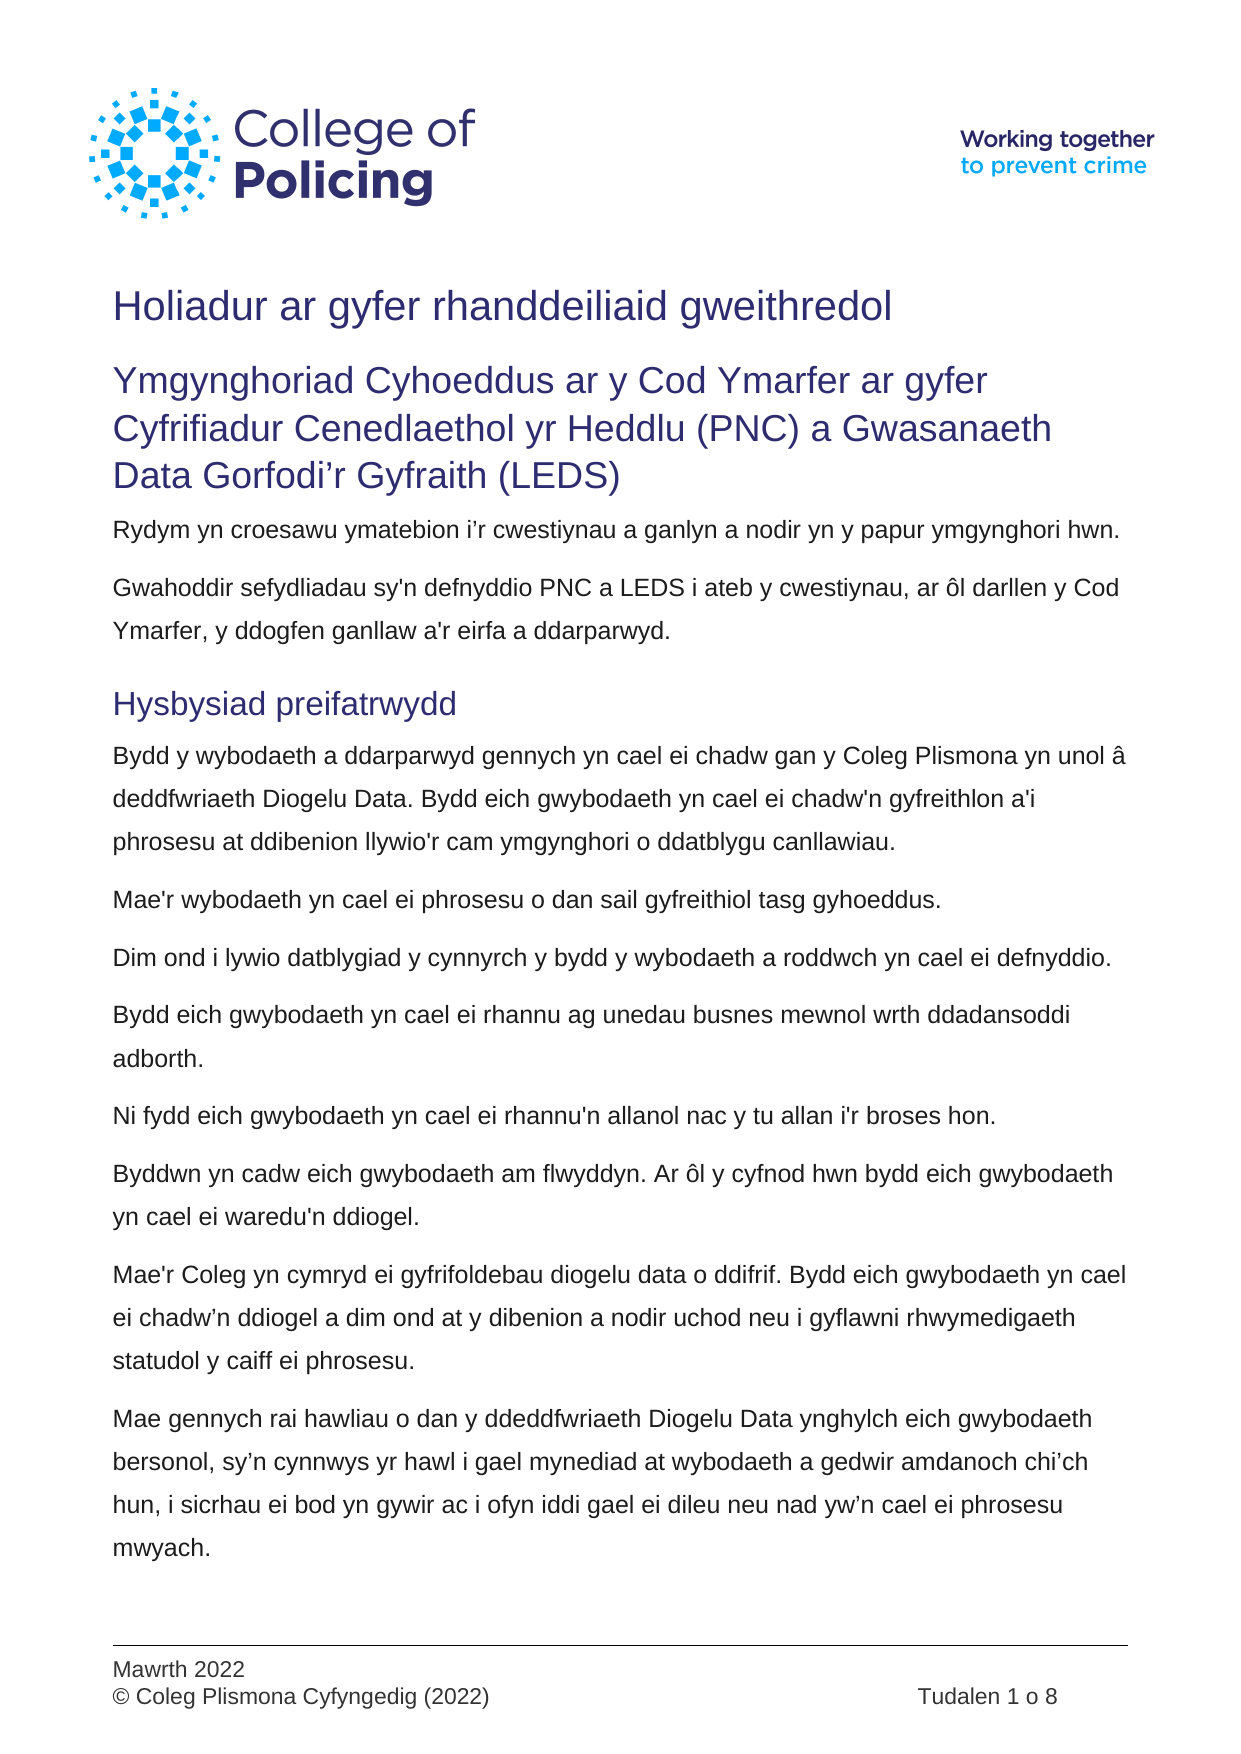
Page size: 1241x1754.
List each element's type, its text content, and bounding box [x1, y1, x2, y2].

text Bydd y wybodaeth a ddarparwyd gennych yn cael ei chadw gan y Coleg Plismona yn unol â deddfwriaeth Diogelu Data. Bydd eich gwybodaeth yn cael ei chadw'n gyfreithlon a'i phrosesu at ddibenion llywio'r cam ymgynghori o ddatblygu canllawiau. [112, 741, 1128, 856]
subtitle Holiadur ar gyfer rhanddeiliaid gweithredol [112, 281, 1128, 329]
text Mae'r Coleg yn cymryd ei gyfrifoldebau diogelu data o ddifrif. Bydd eich gwybodaeth yn cael ei chadw’n ddiogel a dim ond at y dibenion a nodir uchod neu i gyflawni rhwymedigaeth statudol y caiff ei phrosesu. [112, 1260, 1128, 1375]
text Mae gennych rai hawliau o dan y ddeddfwriaeth Diogelu Data ynghylch eich gwybodaeth bersonol, sy’n cynnwys yr hawl i gael mynediad at wybodaeth a gedwir amdanoch chi’ch hun, i sicrhau ei bod yn gywir ac i ofyn iddi gael ei dileu neu nad yw’n cael ei phrosesu mwyach. [112, 1404, 1128, 1562]
text Mae'r wybodaeth yn cael ei phrosesu o dan sail gyfreithiol tasg gyhoeddus. [112, 885, 1128, 914]
text Byddwn yn cadw eich gwybodaeth am flwyddyn. Ar ôl y cyfnod hwn bydd eich gwybodaeth yn cael ei waredu'n ddiogel. [112, 1159, 1128, 1231]
text Gwahoddir sefydliadau sy'n defnyddio PNC a LEDS i ateb y cwestiynau, ar ôl darllen y Cod Ymarfer, y ddogfen ganllaw a'r eirfa a ddarparwyd. [112, 573, 1128, 645]
text Rydym yn croesawu ymatebion i’r cwestiynau a ganlyn a nodir yn y papur ymgynghori hwn. [112, 515, 1128, 544]
text Dim ond i lywio datblygiad y cynnyrch y bydd y wybodaeth a roddwch yn cael ei defnyddio. [112, 943, 1128, 971]
picture [0, 0, 1241, 297]
subtitle Ymgynghoriad Cyhoeddus ar y Cod Ymarfer ar gyfer Cyfrifiadur Cenedlaethol yr Heddlu (PNC) a Gwasanaeth Data Gorfodi’r Gyfraith (LEDS) [112, 358, 1128, 496]
subtitle Hysbysiad preifatrwydd [112, 684, 1128, 723]
text Ni fydd eich gwybodaeth yn cael ei rhannu'n allanol nac y tu allan i'r broses hon. [112, 1101, 1128, 1130]
text Bydd eich gwybodaeth yn cael ei rhannu ag unedau busnes mewnol wrth ddadansoddi adborth. [112, 1000, 1128, 1072]
